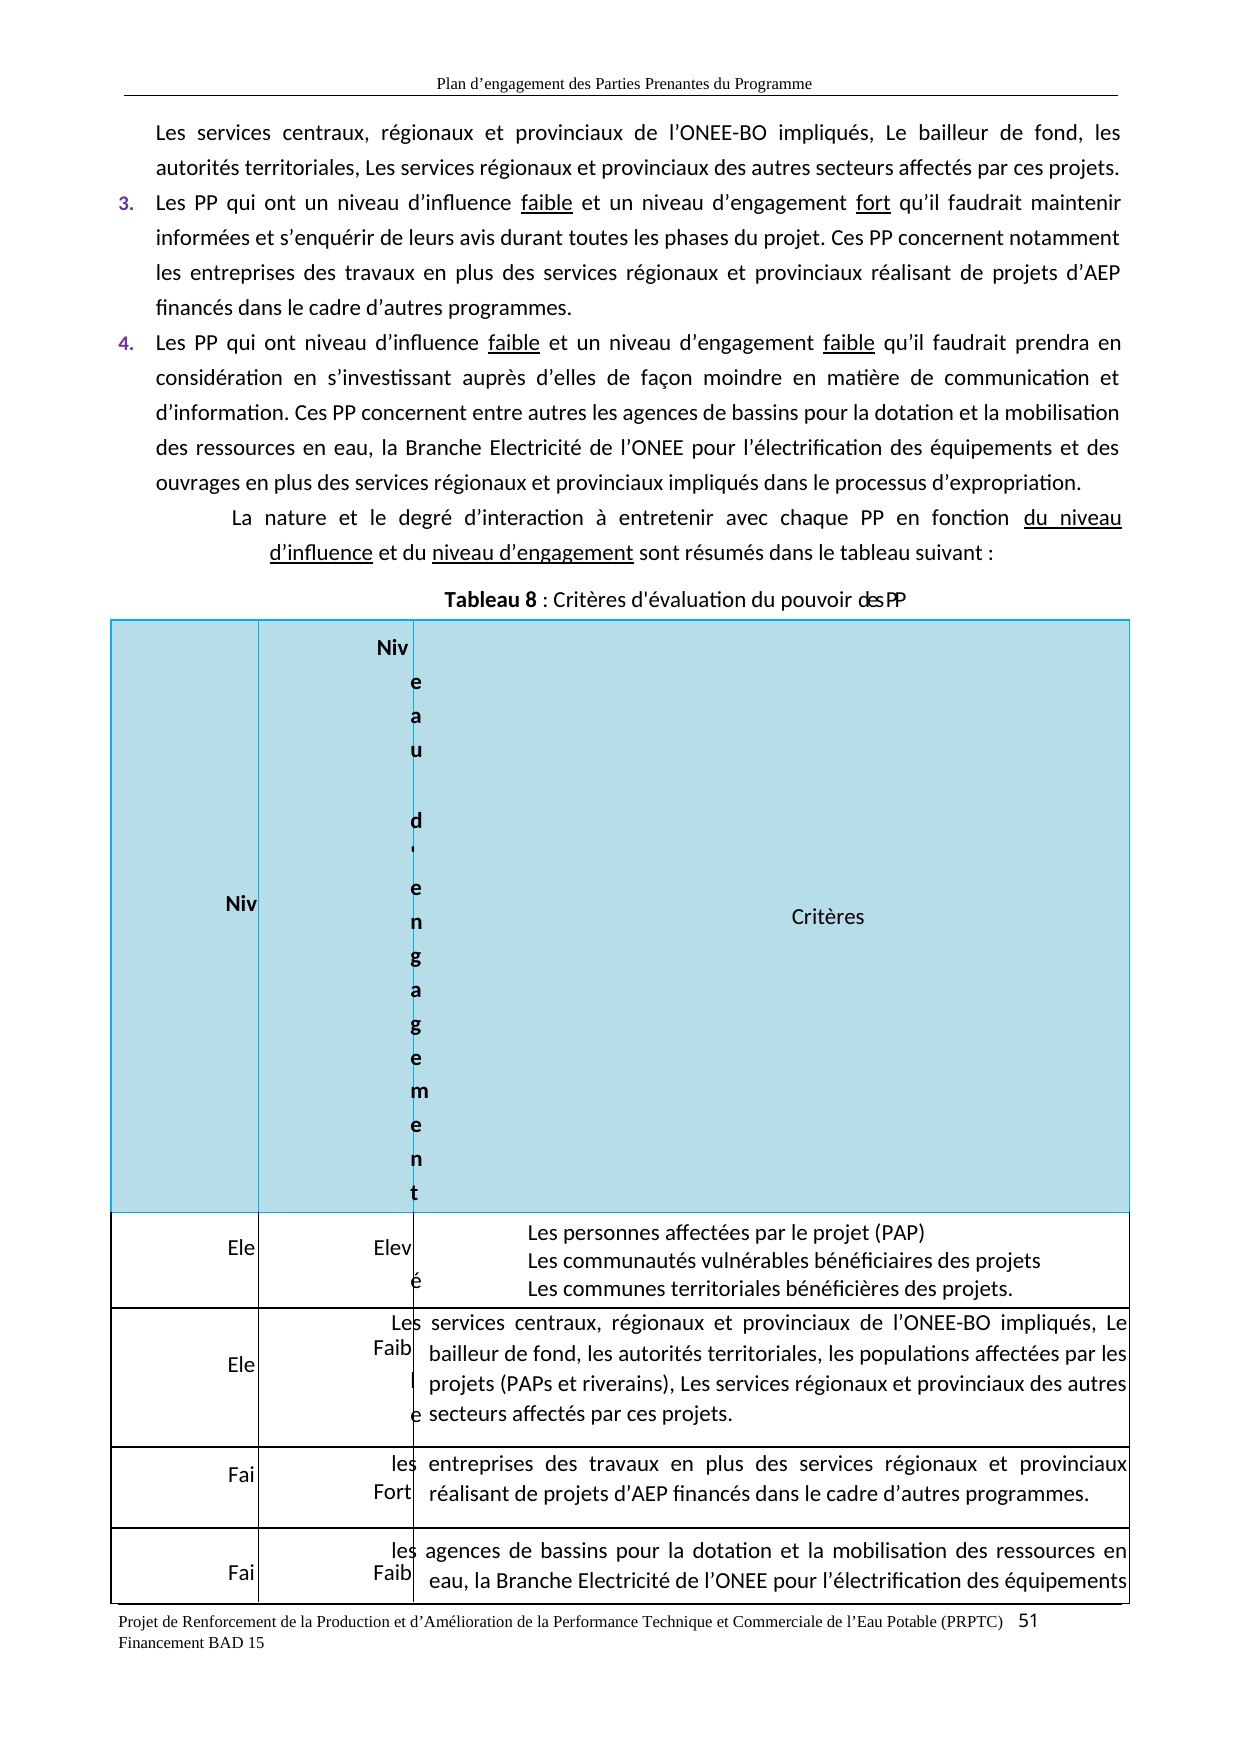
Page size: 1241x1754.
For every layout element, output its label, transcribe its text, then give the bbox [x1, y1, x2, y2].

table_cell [414, 1529, 1129, 1602]
list Les PP qui ont un niveau d’influence faible et un niveau d’engagement fort qu’il faudrait maintenir informées et s’enquérir de leurs avis durant toutes les phases du projet. Ces PP concernent notamment les entreprises des travaux en plus des services régionaux et provinciaux réalisant de projets d’AEP financés dans le cadre d’autres programmes. [118, 188, 1122, 321]
table_cell Elevé [112, 1309, 258, 1446]
table_cell Elevé [112, 1213, 258, 1307]
table_cell Faible [112, 1529, 258, 1602]
table_cell Faible [112, 1448, 258, 1527]
list Les PP qui ont niveau d’influence faible et un niveau d’engagement faible qu’il faudrait prendra en considération en s’investissant auprès d’elles de façon moindre en matière de communication et d’information. Ces PP concernent entre autres les agences de bassins pour la dotation et la mobilisation des ressources en eau, la Branche Electricité de l’ONEE pour l’électrification des équipements et des ouvrages en plus des services régionaux et provinciaux impliqués dans le processus d’expropriation. [118, 328, 1122, 496]
table_header Niveau d'engagement [259, 621, 413, 1212]
table_cell Faible [259, 1309, 413, 1446]
table_cell Les personnes affectées par le projet (PAP) Les communautés vulnérables bénéficiaires des projets Les communes territoriales bénéficières des projets. [414, 1213, 1129, 1307]
table_header Niveau d'influence [112, 621, 258, 1212]
text La nature et le degré d’interaction à entretenir avec chaque PP en fonction du niveau d’influence et du niveau d’engagement sont résumés dans le tableau suivant : [232, 503, 1122, 566]
table_cell Elevé [259, 1213, 413, 1307]
table_cell Les services centraux, régionaux et provinciaux de l’ONEE-BO impliqués, Le bailleur de fond, les autorités territoriales, les populations affectées par les projets (PAPs et riverains), Les services régionaux et provinciaux des autres secteurs affectés par ces projets. [414, 1309, 1129, 1446]
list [118, 118, 1122, 181]
text Tableau 8 : Critères d'évaluation du pouvoir des PP [232, 586, 1122, 613]
table_cell les entreprises des travaux en plus des services régionaux et provinciaux réalisant de projets d’AEP financés dans le cadre d’autres programmes. [414, 1448, 1129, 1527]
table_cell Fort [259, 1448, 413, 1527]
table_cell Faible [259, 1529, 413, 1602]
table_header Critères [414, 621, 1129, 1212]
